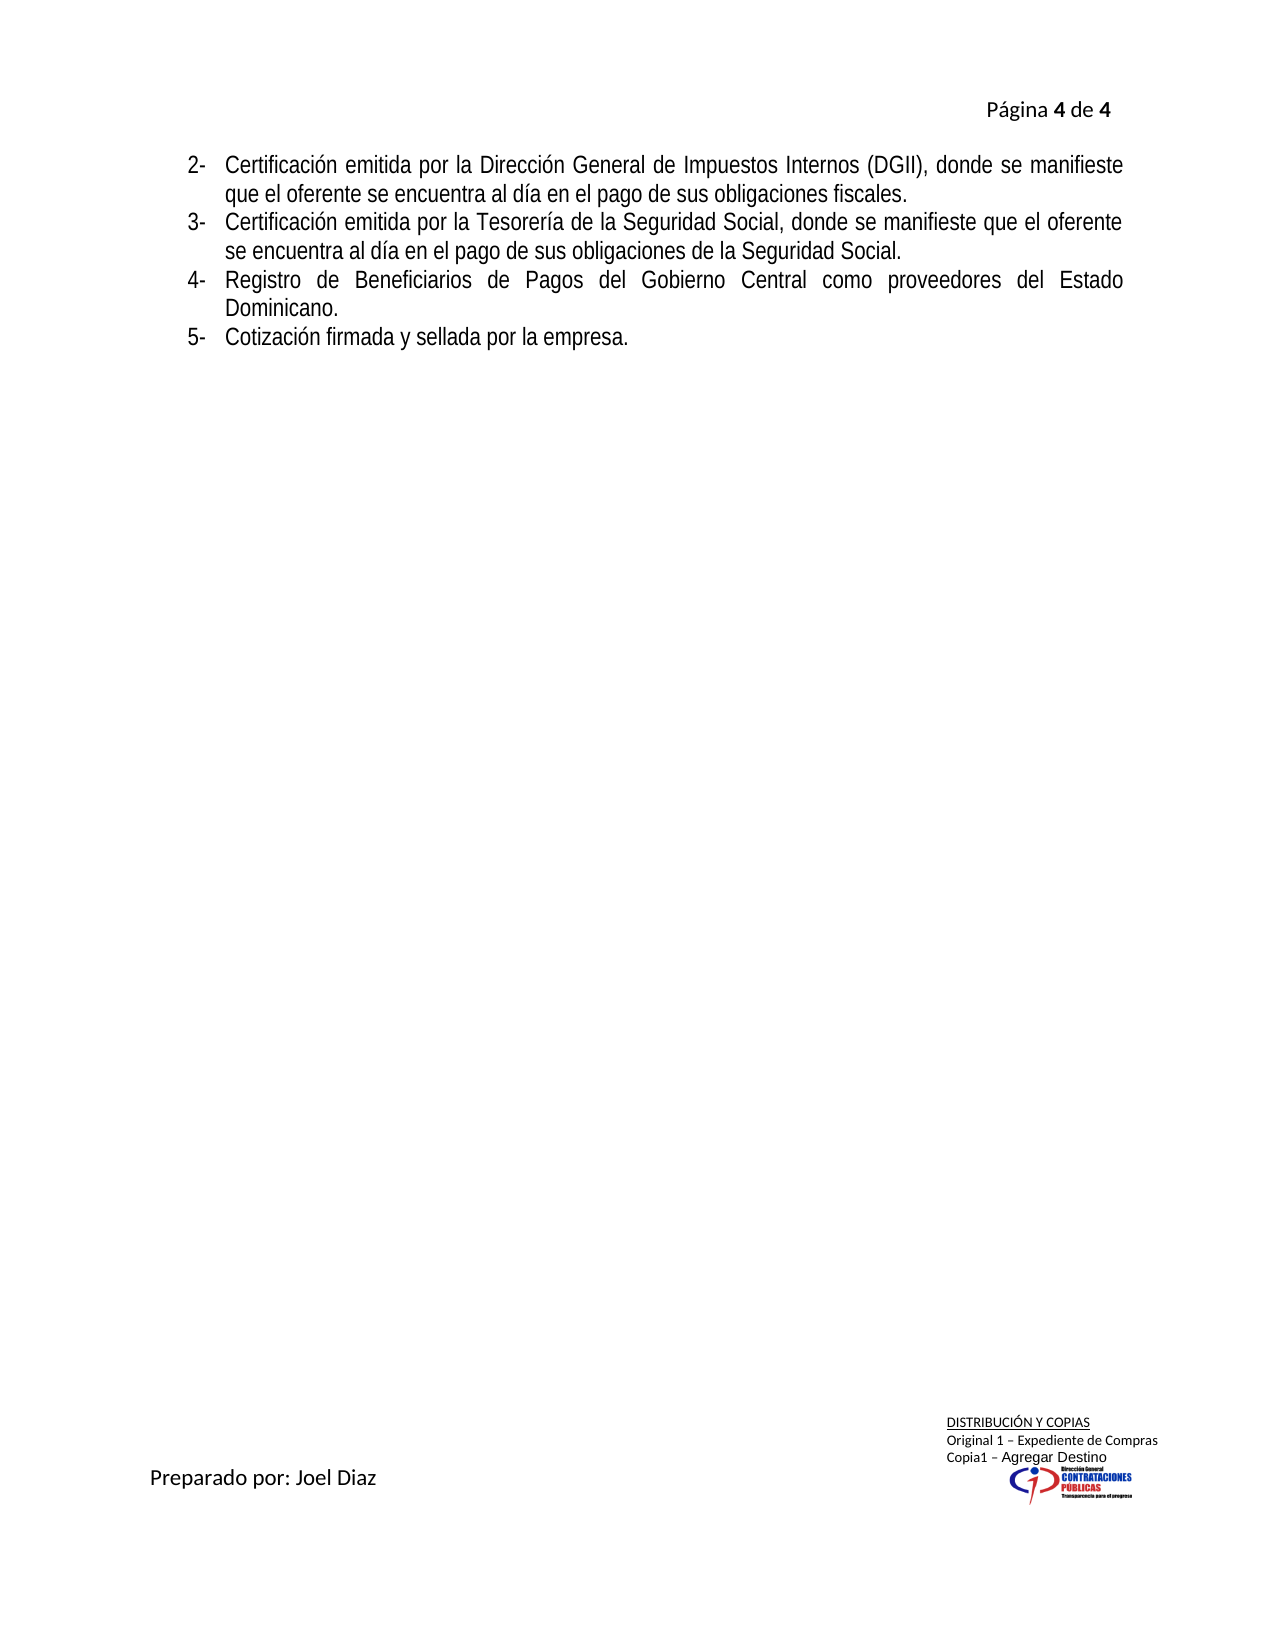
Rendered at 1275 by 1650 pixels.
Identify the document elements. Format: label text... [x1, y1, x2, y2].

list Cotización firmada y sellada por la empresa. [187, 322, 1125, 351]
list Certificación emitida por la Tesorería de la Seguridad Social, donde se manifieste que el oferente se encuentra al día en el pago de sus obligaciones de la Seguridad Social. [187, 207, 1125, 264]
list Certificación emitida por la Dirección General de Impuestos Internos (DGII), donde se manifieste que el oferente se encuentra al día en el pago de sus obligaciones fiscales. [187, 150, 1125, 207]
picture [1009, 1466, 1132, 1505]
list Registro de Beneficiarios de Pagos del Gobierno Central como proveedores del Estado Dominicano. [187, 264, 1125, 322]
